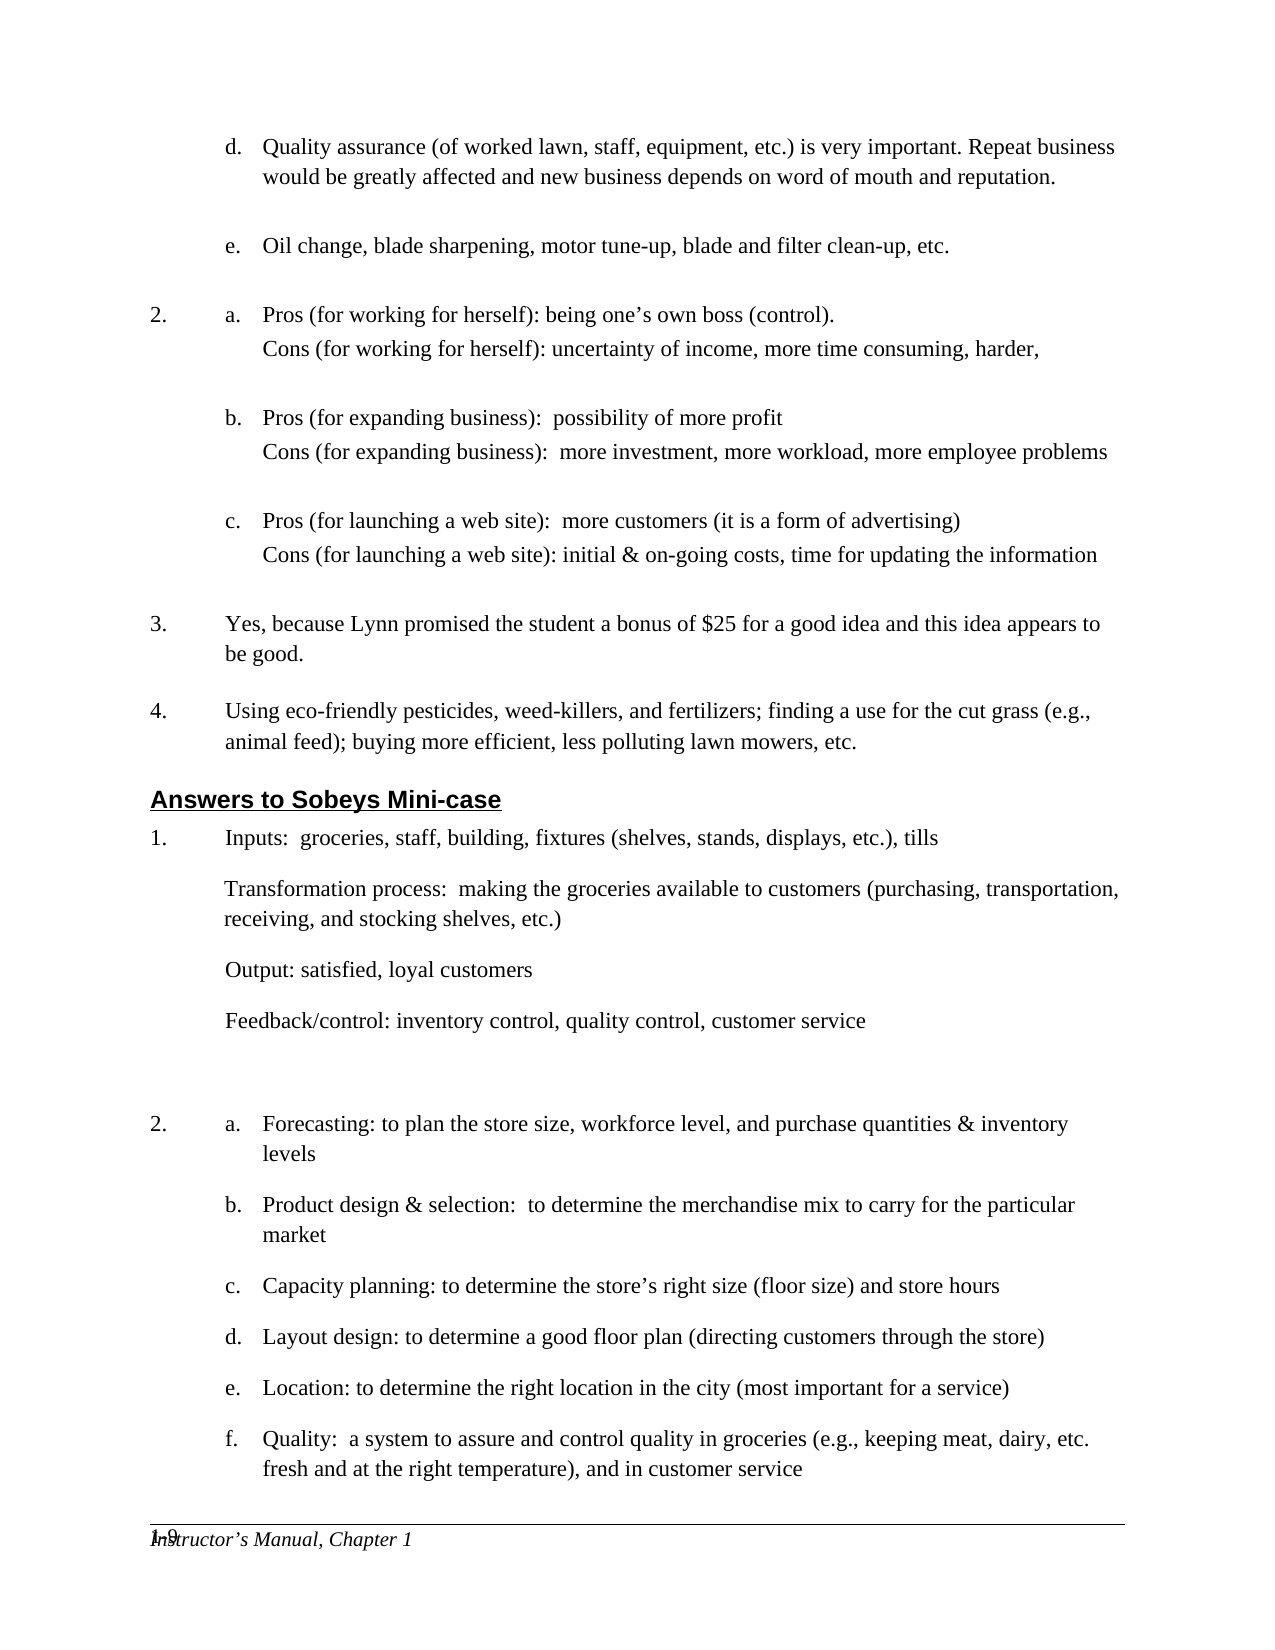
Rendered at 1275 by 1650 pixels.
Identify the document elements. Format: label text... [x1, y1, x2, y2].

text 3. Yes, because Lynn promised the student a bonus of $25 for a good idea and this idea appears to be good. [150, 610, 1125, 667]
text 2. a. Pros (for working for herself): being one’s own boss (control). [150, 301, 1125, 327]
text c. Capacity planning: to determine the store’s right size (floor size) and store hours [225, 1272, 1125, 1298]
text f. Quality: a system to assure and control quality in groceries (e.g., keeping meat, dairy, etc. fresh and at the right temperature), and in customer service [225, 1425, 1125, 1482]
text Cons (for launching a web site): initial & on-going costs, time for updating the information [225, 541, 1125, 568]
text e. Oil change, blade sharpening, motor tune-up, blade and filter clean-up, etc. [225, 232, 1125, 258]
text 4. Using eco-friendly pesticides, weed-killers, and fertilizers; finding a use for the cut grass (e.g., animal feed); buying more efficient, less polluting lawn mowers, etc. [150, 697, 1125, 754]
text e. Location: to determine the right location in the city (most important for a service) [225, 1374, 1125, 1401]
text Transformation process: making the groceries available to customers (purchasing, transportation, receiving, and stocking shelves, etc.) [150, 875, 1125, 932]
subtitle Answers to Sobeys Mini-case [150, 785, 1125, 814]
text 1. Inputs: groceries, staff, building, fixtures (shelves, stands, displays, etc.), tills [150, 824, 1125, 851]
text d. Layout design: to determine a good floor plan (directing customers through the store) [225, 1323, 1125, 1349]
text d. Quality assurance (of worked lawn, staff, equipment, etc.) is very important. Repeat business would be greatly affected and new business depends on word of mouth and reputation. [225, 133, 1125, 189]
text Feedback/control: inventory control, quality control, customer service [150, 1008, 1125, 1034]
text b. Product design & selection: to determine the merchandise mix to carry for the particular market [225, 1191, 1125, 1247]
text Cons (for working for herself): uncertainty of income, more time consuming, harder, [150, 335, 1125, 361]
text b. Pros (for expanding business): possibility of more profit [225, 404, 1125, 430]
text 2. a. Forecasting: to plan the store size, workforce level, and purchase quantities & inventory levels [150, 1110, 1125, 1166]
text c. Pros (for launching a web site): more customers (it is a form of advertising) [225, 507, 1125, 533]
text Cons (for expanding business): more investment, more workload, more employee problems [225, 438, 1125, 464]
text Output: satisfied, loyal customers [150, 957, 1125, 983]
